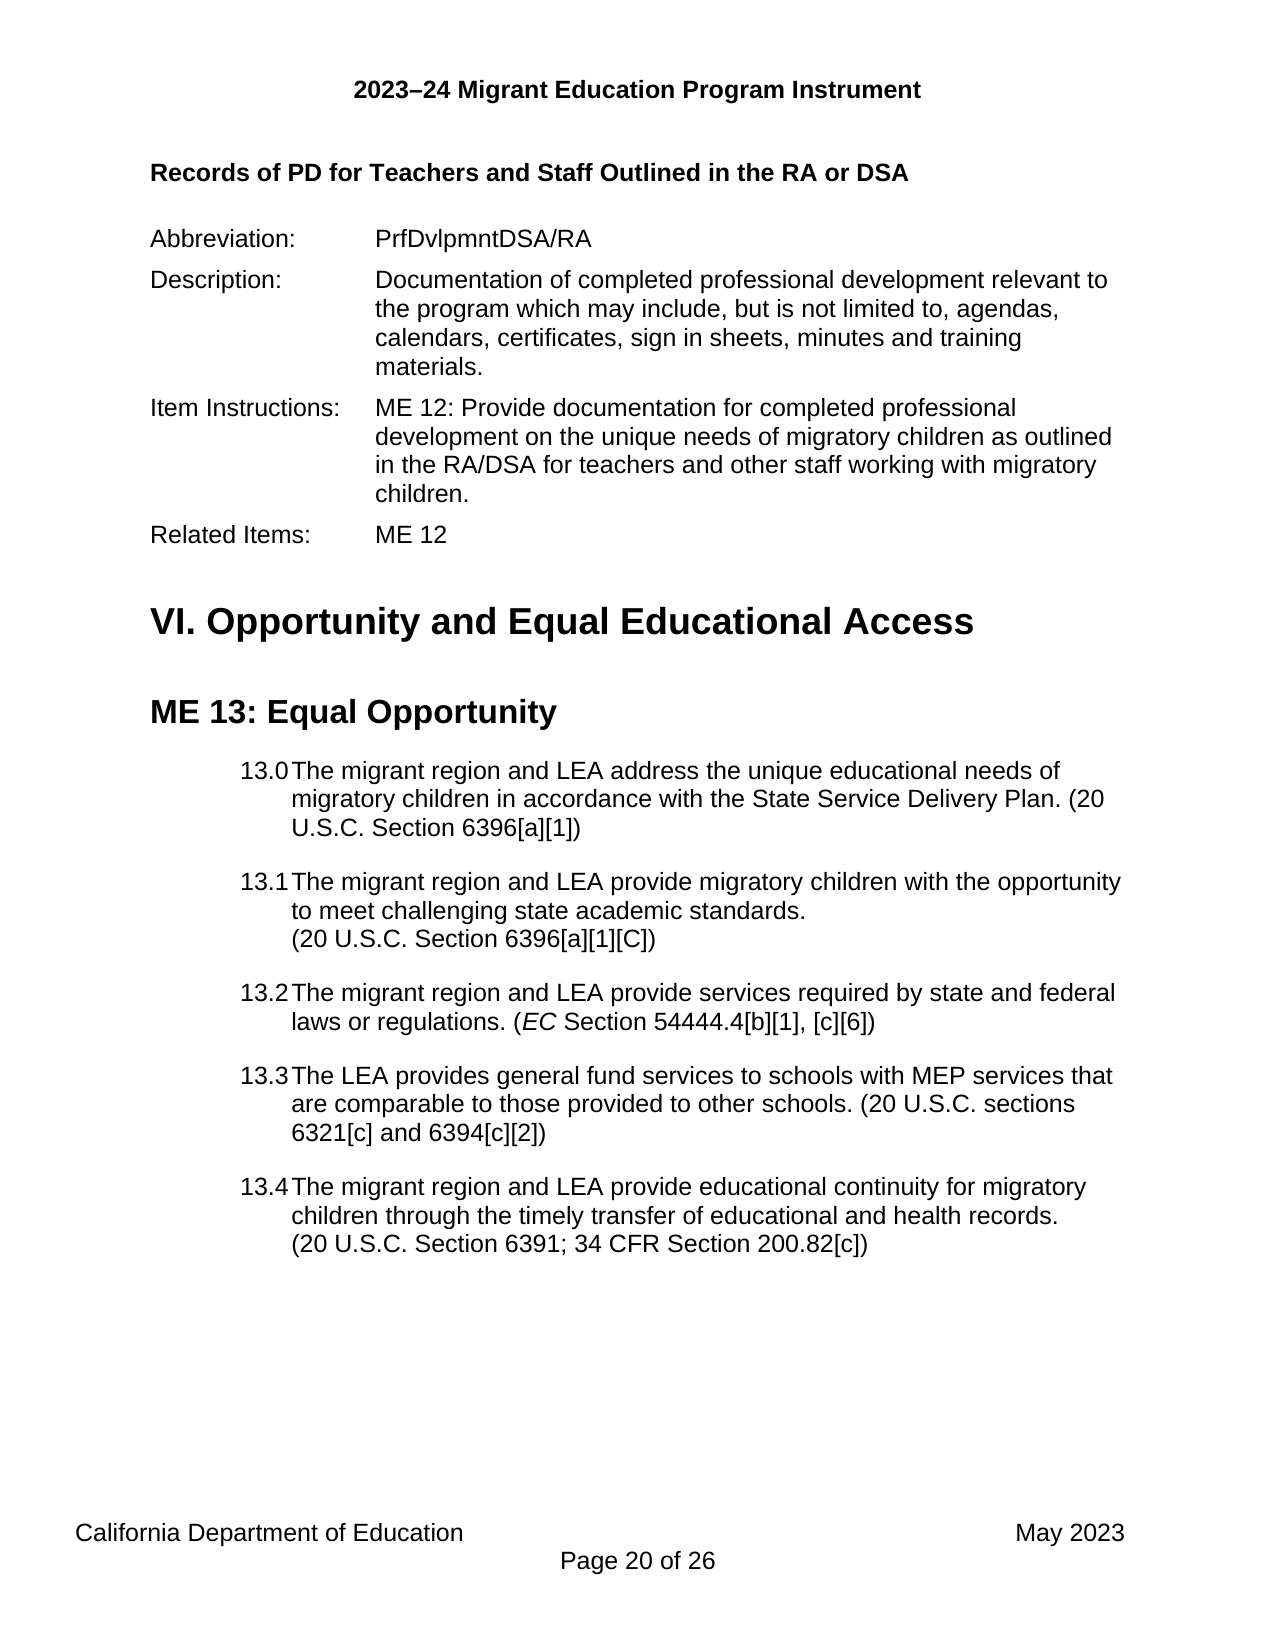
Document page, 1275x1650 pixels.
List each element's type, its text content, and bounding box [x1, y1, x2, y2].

text The migrant region and LEA provide services required by state and federal laws or regulations. (EC Section 54444.4[b][1], [c][6]) [240, 978, 1125, 1036]
text Abbreviation: PrfDvlpmntDSA/RA [150, 224, 1125, 253]
subtitle Records of PD for Teachers and Staff Outlined in the RA or DSA [150, 158, 1125, 187]
text Related Items: ME 12 [150, 520, 1125, 549]
text Description: Documentation of completed professional development relevant to the program which may include, but is not limited to, agendas, calendars, certificates, sign in sheets, minutes and training materials. [150, 265, 1125, 380]
text The LEA provides general fund services to schools with MEP services that are comparable to those provided to other schools. (20 U.S.C. sections 6321[c] and 6394[c][2]) [240, 1061, 1125, 1147]
subtitle VI. Opportunity and Equal Educational Access [150, 599, 1125, 642]
text The migrant region and LEA address the unique educational needs of migratory children in accordance with the State Service Delivery Plan. (20 U.S.C. Section 6396[a][1]) [240, 756, 1125, 842]
text The migrant region and LEA provide migratory children with the opportunity to meet challenging state academic standards. (20 U.S.C. Section 6396[a][1][C]) [240, 867, 1125, 953]
text Item Instructions: ME 12: Provide documentation for completed professional development on the unique needs of migratory children as outlined in the RA/DSA for teachers and other staff working with migratory children. [150, 393, 1125, 508]
subtitle ME 13: Equal Opportunity [150, 692, 1125, 731]
text The migrant region and LEA provide educational continuity for migratory children through the timely transfer of educational and health records. (20 U.S.C. Section 6391; 34 CFR Section 200.82[c]) [240, 1172, 1125, 1258]
